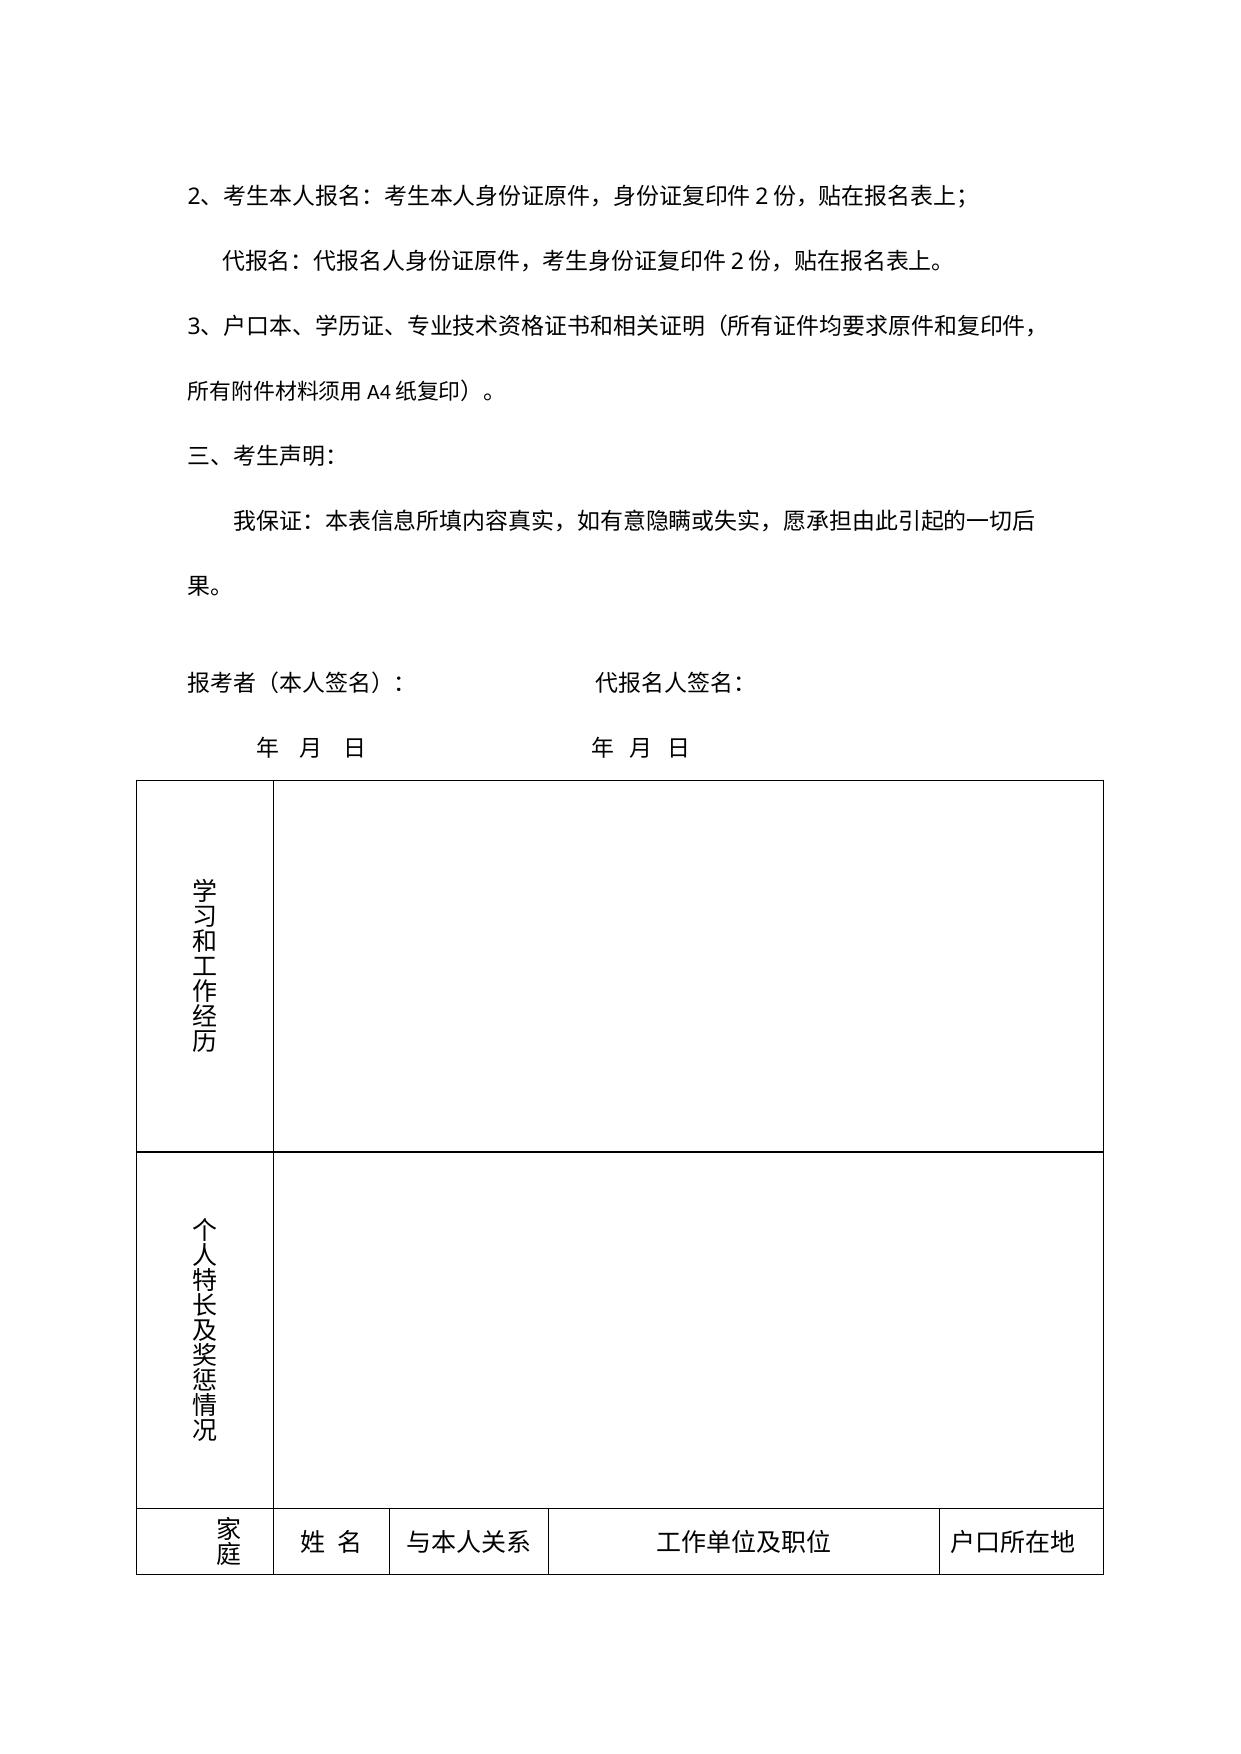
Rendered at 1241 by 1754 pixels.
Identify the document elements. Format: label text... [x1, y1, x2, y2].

table_cell 个人特长及奖惩情况 [137, 1153, 273, 1507]
text 3、户口本、学历证、专业技术资格证书和相关证明（所有证件均要求原件和复印件，所有附件材料须用A4纸复印）。 [187, 292, 1053, 422]
table_cell 与本人关系 [390, 1509, 548, 1573]
table_cell 家庭成员及主要社会关系 [137, 1509, 273, 1573]
table_cell 工作单位及职位 [549, 1509, 939, 1573]
text 2、考生本人报名：考生本人身份证原件，身份证复印件2份，贴在报名表上； [187, 162, 1053, 227]
text 报考者（本人签名）： 代报名人签名： [187, 649, 1053, 714]
table_header [274, 781, 1103, 1151]
text 代报名：代报名人身份证原件，考生身份证复印件2份，贴在报名表上。 [187, 227, 1053, 292]
text 我保证：本表信息所填内容真实，如有意隐瞒或失实，愿承担由此引起的一切后果。 [187, 487, 1053, 617]
table_cell 户口所在地 [940, 1509, 1103, 1573]
table_cell 姓 名 [274, 1509, 389, 1573]
table_cell [274, 1153, 1103, 1507]
text 年 月 日 年 月 日 [187, 714, 1053, 779]
text 三、考生声明： [187, 422, 1053, 487]
table_header 学习和工作经历 [137, 781, 273, 1151]
